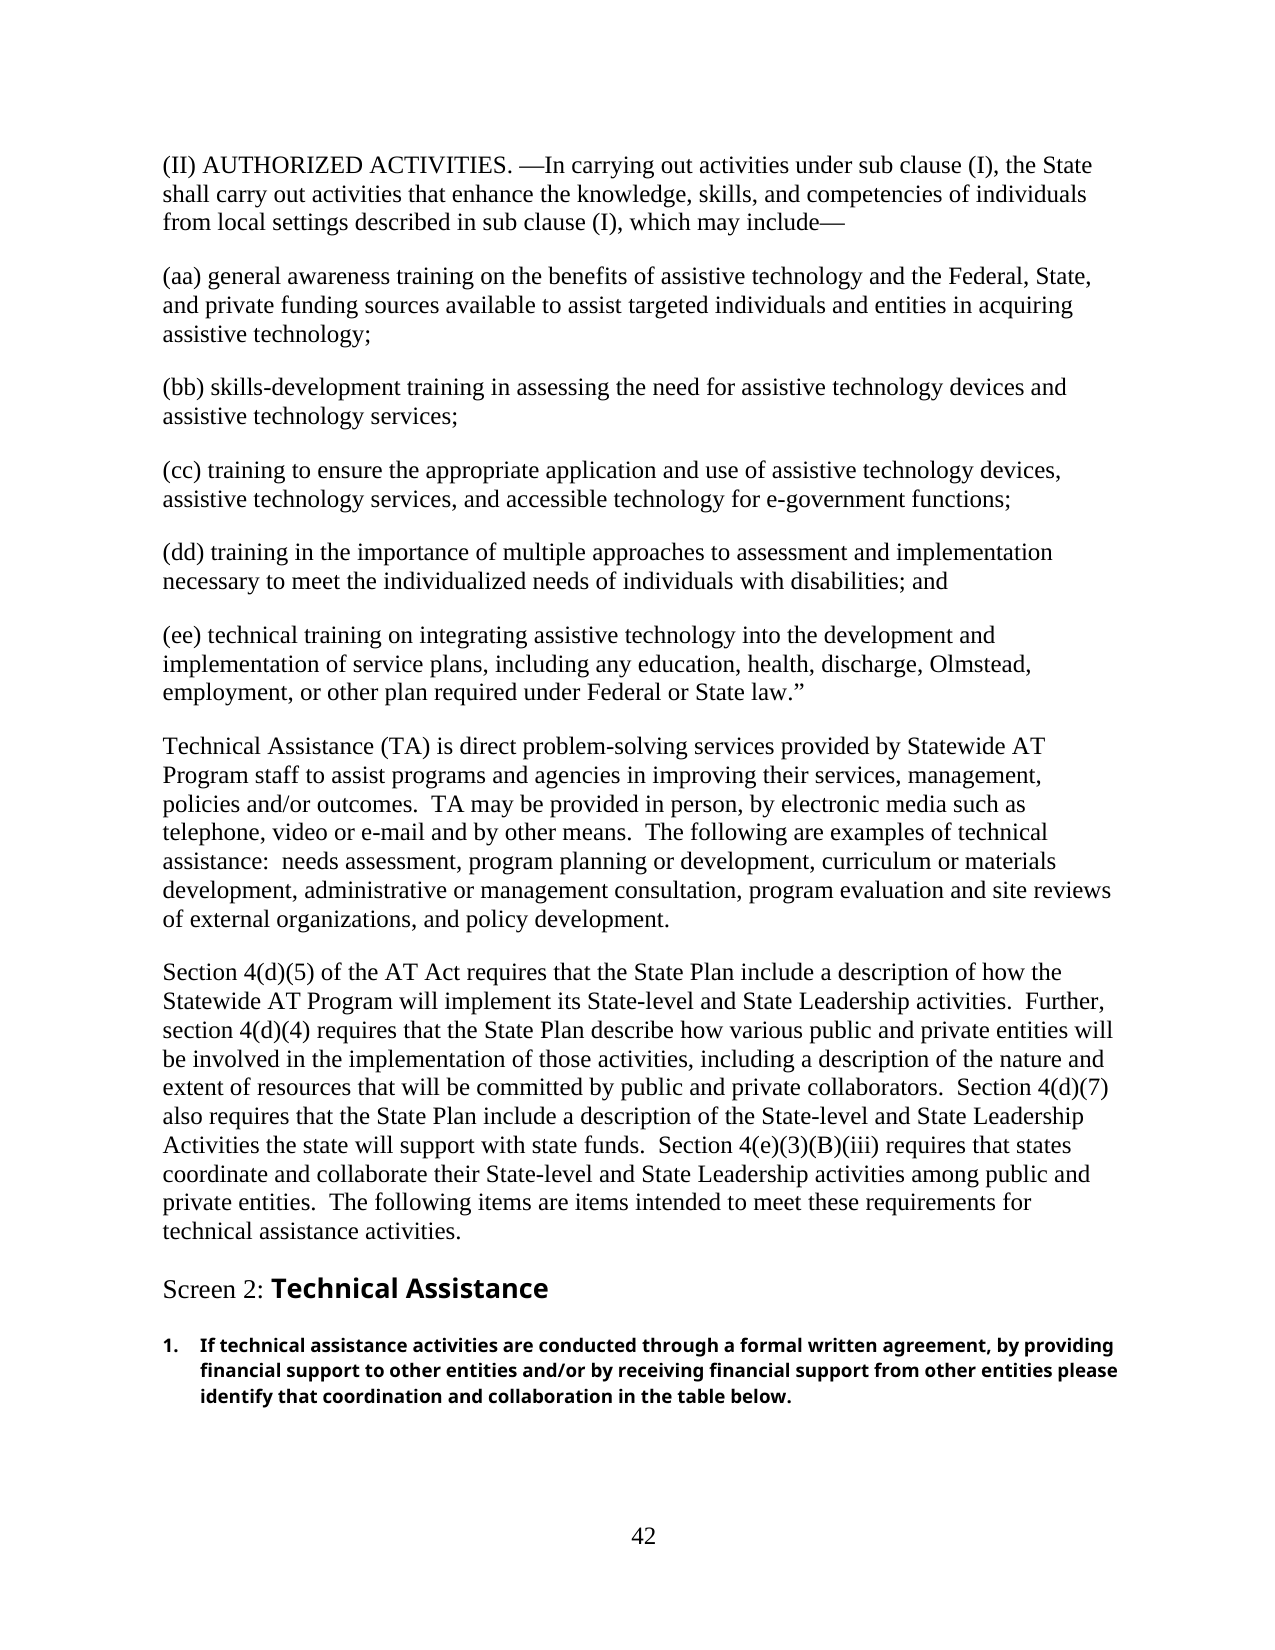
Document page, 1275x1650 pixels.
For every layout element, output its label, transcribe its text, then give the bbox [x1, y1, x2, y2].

list If technical assistance activities are conducted through a formal written agreement, by providing financial support to other entities and/or by receiving financial support from other entities please identify that coordination and collaboration in the table below. [162, 1332, 1125, 1408]
text (aa) general awareness training on the benefits of assistive technology and the Federal, State, and private funding sources available to assist targeted individuals and entities in acquiring assistive technology; [162, 261, 1125, 347]
text (ee) technical training on integrating assistive technology into the development and implementation of service plans, including any education, health, discharge, Olmstead, employment, or other plan required under Federal or State law.” [162, 620, 1125, 706]
text (cc) training to ensure the appropriate application and use of assistive technology devices, assistive technology services, and accessible technology for e-government functions; [162, 455, 1125, 512]
text Technical Assistance (TA) is direct problem-solving services provided by Statewide AT Program staff to assist programs and agencies in improving their services, management, policies and/or outcomes. TA may be provided in person, by electronic media such as telephone, video or e-mail and by other means. The following are examples of technical assistance: needs assessment, program planning or development, curriculum or materials development, administrative or management consultation, program evaluation and site reviews of external organizations, and policy development. [162, 731, 1125, 932]
text (bb) skills-development training in assessing the need for assistive technology devices and assistive technology services; [162, 372, 1125, 430]
text Section 4(d)(5) of the AT Act requires that the State Plan include a description of how the Statewide AT Program will implement its State-level and State Leadership activities. Further, section 4(d)(4) requires that the State Plan describe how various public and private entities will be involved in the implementation of those activities, including a description of the nature and extent of resources that will be committed by public and private collaborators. Section 4(d)(7) also requires that the State Plan include a description of the State-level and State Leadership Activities the state will support with state funds. Section 4(e)(3)(B)(iii) requires that states coordinate and collaborate their State-level and State Leadership activities among public and private entities. The following items are items intended to meet these requirements for technical assistance activities. [162, 957, 1125, 1245]
text (dd) training in the importance of multiple approaches to assessment and implementation necessary to meet the individualized needs of individuals with disabilities; and [162, 537, 1125, 595]
subtitle Technical Assistance [162, 1270, 1125, 1307]
text (II) AUTHORIZED ACTIVITIES. —In carrying out activities under sub clause (I), the State shall carry out activities that enhance the knowledge, skills, and competencies of individuals from local settings described in sub clause (I), which may include— [162, 150, 1125, 236]
